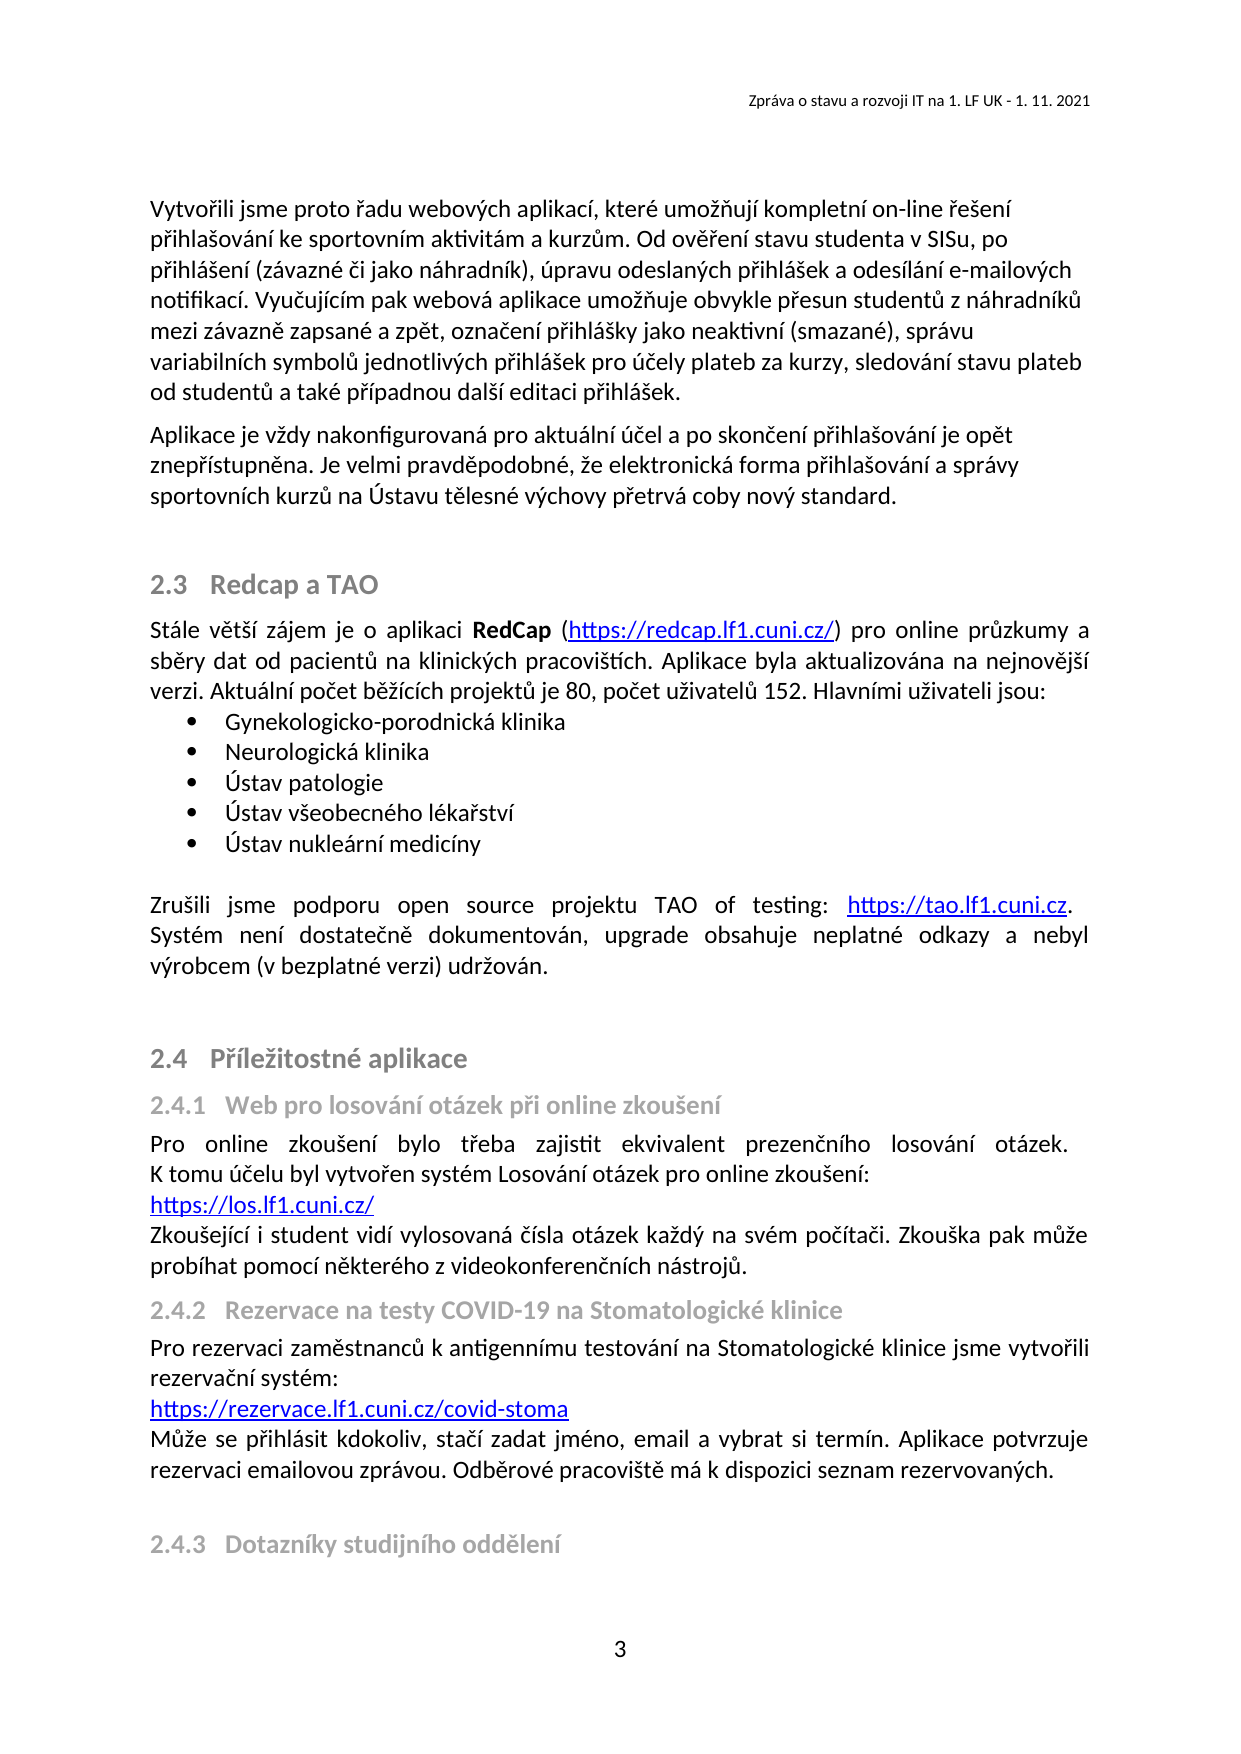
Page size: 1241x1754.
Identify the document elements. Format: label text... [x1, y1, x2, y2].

text Vytvořili jsme proto řadu webových aplikací, které umožňují kompletní on-line řešení přihlašování ke sportovním aktivitám a kurzům. Od ověření stavu studenta v SISu, po přihlášení (závazné či jako náhradník), úpravu odeslaných přihlášek a odesílání e-mailových notifikací. Vyučujícím pak webová aplikace umožňuje obvykle přesun studentů z náhradníků mezi závazně zapsané a zpět, označení přihlášky jako neaktivní (smazané), správu variabilních symbolů jednotlivých přihlášek pro účely plateb za kurzy, sledování stavu plateb od studentů a také případnou další editaci přihlášek. [150, 193, 1090, 407]
text Zrušili jsme podporu open source projektu TAO of testing: https://tao.lf1.cuni.cz. Systém není dostatečně dokumentován, upgrade obsahuje neplatné odkazy a nebyl výrobcem (v bezplatné verzi) udržován. [150, 858, 1090, 981]
list Ústav všeobecného lékařství [187, 797, 1090, 828]
subtitle Web pro losování otázek při online zkoušení [150, 1105, 1090, 1138]
text Pro rezervaci zaměstnanců k antigennímu testování na Stomatologické klinice jsme vytvořili rezervační systém: [150, 1349, 1090, 1410]
subtitle Redcap a TAO [150, 566, 1090, 602]
text Pro online zkoušení bylo třeba zajistit ekvivalent prezenčního losování otázek. K tomu účelu byl vytvořen systém Losování otázek pro online zkoušení: [150, 1144, 1090, 1205]
text Aplikace je vždy nakonfigurovaná pro aktuální účel a po skončení přihlašování je opět znepřístupněna. Je velmi pravděpodobné, že elektronická forma přihlašování a správy sportovních kurzů na Ústavu tělesné výchovy přetrvá coby nový standard. [150, 419, 1090, 511]
list Ústav nukleární medicíny [187, 828, 1090, 858]
text Stále větší zájem je o aplikaci RedCap (https://redcap.lf1.cuni.cz/) pro online průzkumy a sběry dat od pacientů na klinických pracovištích. Aplikace byla aktualizována na nejnovější verzi. Aktuální počet běžících projektů je 80, počet uživatelů 152. Hlavními uživateli jsou: [150, 614, 1090, 706]
list Neurologická klinika [187, 736, 1090, 767]
list Gynekologicko-porodnická klinika [187, 706, 1090, 736]
subtitle Dotazníky studijního oddělení [150, 1544, 1090, 1577]
text Může se přihlásit kdokoliv, stačí zadat jméno, email a vybrat si termín. Aplikace potvrzuje rezervaci emailovou zprávou. Odběrové pracoviště má k dispozici seznam rezervovaných. [150, 1440, 1090, 1501]
text https://rezervace.lf1.cuni.cz/covid-stoma [150, 1410, 1090, 1440]
subtitle Příležitostné aplikace [150, 1040, 1090, 1076]
list Ústav patologie [187, 767, 1090, 797]
text https://los.lf1.cuni.cz/ [150, 1205, 1090, 1236]
text Zkoušející i student vidí vylosovaná čísla otázek každý na svém počítači. Zkouška pak může probíhat pomocí některého z videokonferenčních nástrojů. [150, 1236, 1090, 1297]
subtitle Rezervace na testy COVID-19 na Stomatologické klinice [150, 1309, 1090, 1342]
